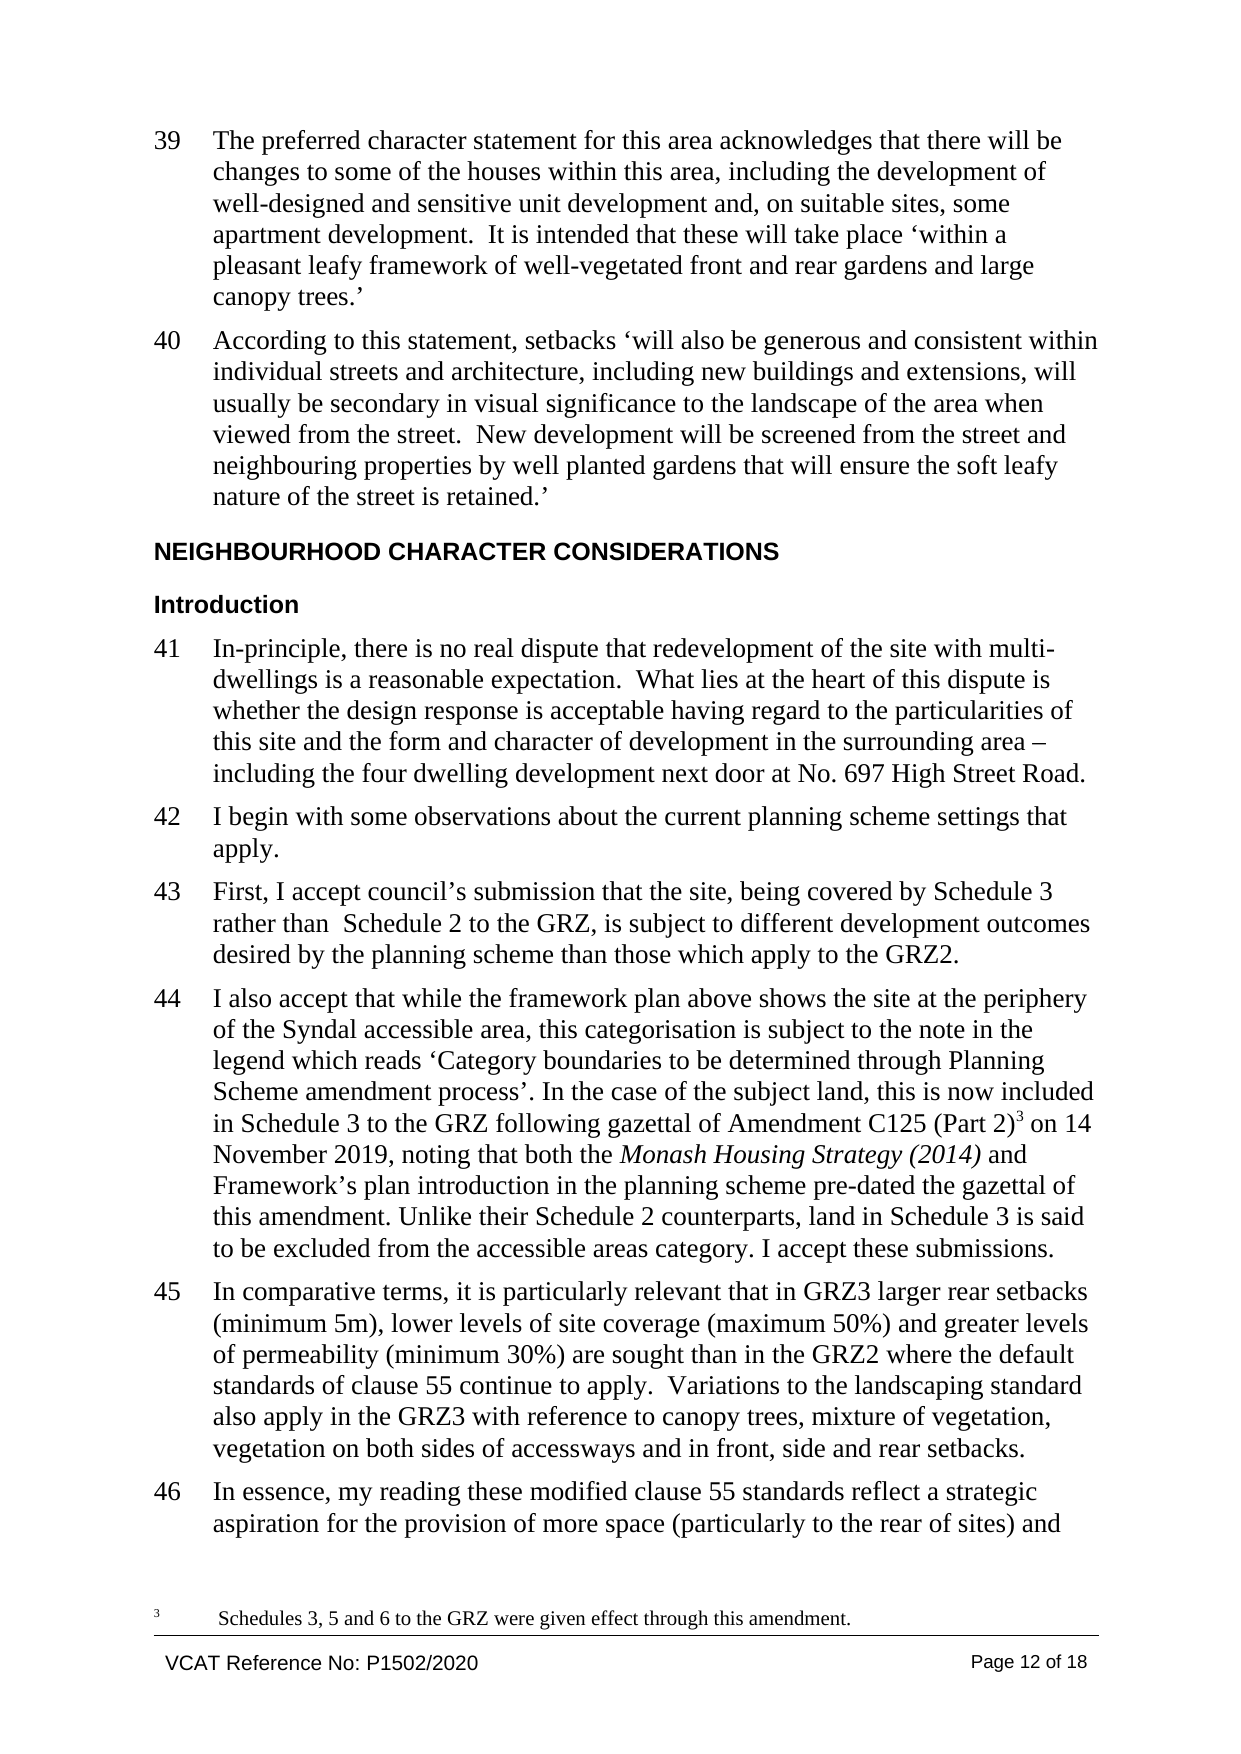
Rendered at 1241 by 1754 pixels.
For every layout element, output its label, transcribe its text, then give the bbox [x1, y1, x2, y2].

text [153, 1475, 1098, 1538]
text First, I accept council’s submission that the site, being covered by Schedule 3 rather than Schedule 2 to the GRZ, is subject to different development outcomes desired by the planning scheme than those which apply to the GRZ2. [153, 875, 1098, 969]
text The preferred character statement for this area acknowledges that there will be changes to some of the houses within this area, including the development of well-designed and sensitive unit development and, on suitable sites, some apartment development. It is intended that these will take place ‘within a pleasant leafy framework of well-vegetated front and rear gardens and large canopy trees.’ [153, 124, 1098, 312]
text I also accept that while the framework plan above shows the site at the periphery of the Syndal accessible area, this categorisation is subject to the note in the legend which reads ‘Category boundaries to be determined through Planning Scheme amendment process’. In the case of the subject land, this is now included in Schedule 3 to the GRZ following gazettal of Amendment C125 (Part 2) on 14 November 2019, noting that both the Monash Housing Strategy (2014) and Framework’s plan introduction in the planning scheme pre-dated the gazettal of this amendment. Unlike their Schedule 2 counterparts, land in Schedule 3 is said to be excluded from the accessible areas category. I accept these submissions. [153, 982, 1098, 1263]
text In comparative terms, it is particularly relevant that in GRZ3 larger rear setbacks (minimum 5m), lower levels of site coverage (maximum 50%) and greater levels of permeability (minimum 30%) are sought than in the GRZ2 where the default standards of clause 55 continue to apply. Variations to the landscaping standard also apply in the GRZ3 with reference to canopy trees, mixture of vegetation, vegetation on both sides of accessways and in front, side and rear setbacks. [153, 1275, 1098, 1463]
text I begin with some observations about the current planning scheme settings that apply. [153, 800, 1098, 863]
subtitle Neighbourhood character considerations [153, 537, 1098, 565]
subtitle Introduction [153, 590, 1098, 619]
text According to this statement, setbacks ‘will also be generous and consistent within individual streets and architecture, including new buildings and extensions, will usually be secondary in visual significance to the landscape of the area when viewed from the street. New development will be screened from the street and neighbouring properties by well planted gardens that will ensure the soft leafy nature of the street is retained.’ [153, 324, 1098, 512]
text In-principle, there is no real dispute that redevelopment of the site with multi-dwellings is a reasonable expectation. What lies at the heart of this dispute is whether the design response is acceptable having regard to the particularities of this site and the form and character of development in the surrounding area – including the four dwelling development next door at No. 697 High Street Road. [153, 632, 1098, 788]
